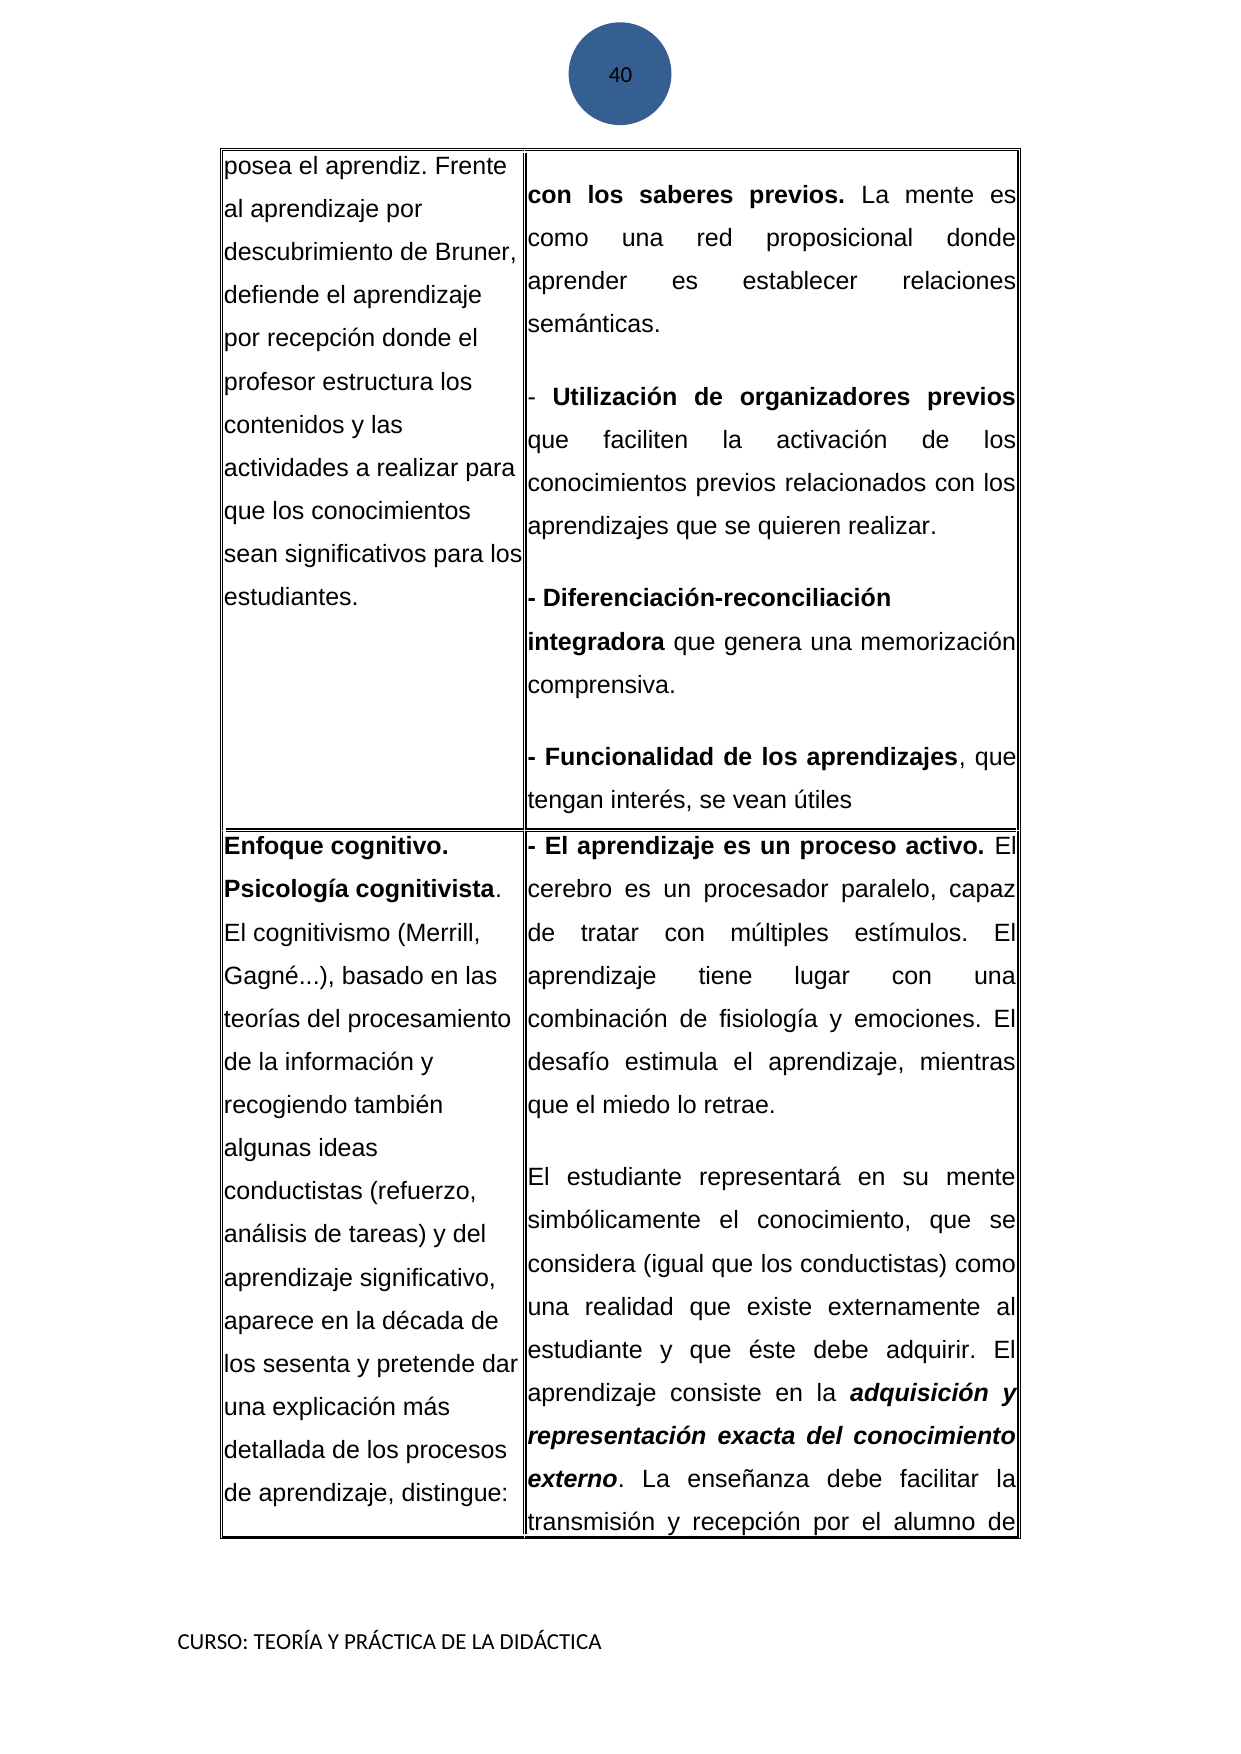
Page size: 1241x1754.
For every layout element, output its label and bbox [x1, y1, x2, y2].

table_cell [525, 828, 1018, 1536]
table_cell [525, 151, 1017, 828]
table_cell [221, 149, 525, 828]
table_cell [223, 828, 525, 1536]
